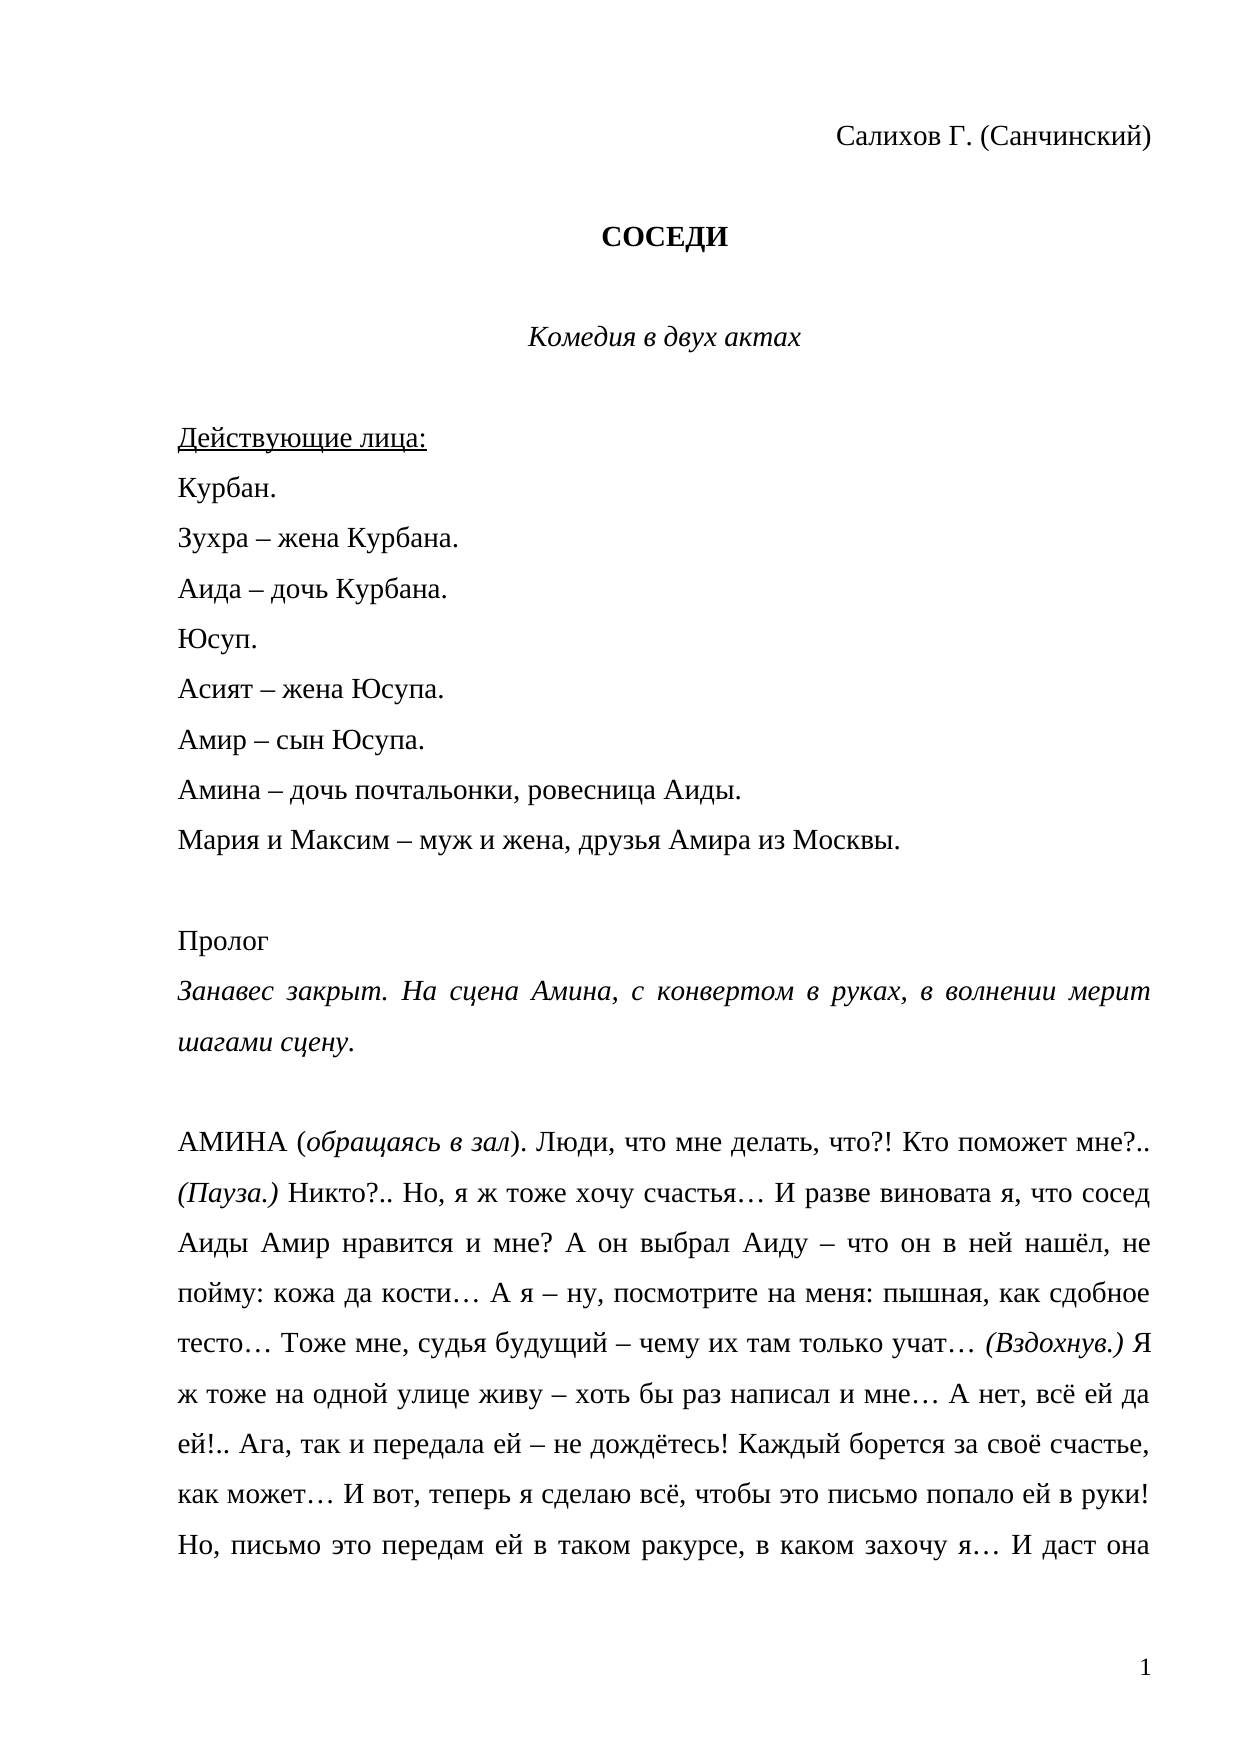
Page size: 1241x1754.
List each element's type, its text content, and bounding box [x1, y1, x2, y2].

text Мария и Максим – муж и жена, друзья Амира из Москвы. [177, 822, 1152, 856]
text Действующие лица: [177, 420, 1152, 453]
text Салихов Г. (Санчинский) [177, 118, 1152, 152]
text СОСЕДИ [177, 219, 1152, 252]
text Аида – дочь Курбана. [177, 571, 1152, 604]
text Комедия в двух актах [177, 319, 1152, 353]
text Амина – дочь почтальонки, ровесница Аиды. [177, 772, 1152, 806]
text Амир – сын Юсупа. [177, 722, 1152, 755]
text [177, 1124, 1152, 1560]
text Асият – жена Юсупа. [177, 672, 1152, 705]
text Занавес закрыт. На сцена Амина, с конвертом в руках, в волнении мерит шагами сцену. [177, 973, 1152, 1057]
text Юсуп. [177, 621, 1152, 655]
text Зухра – жена Курбана. [177, 521, 1152, 554]
text Курбан. [177, 470, 1152, 504]
text Пролог [177, 923, 1152, 957]
